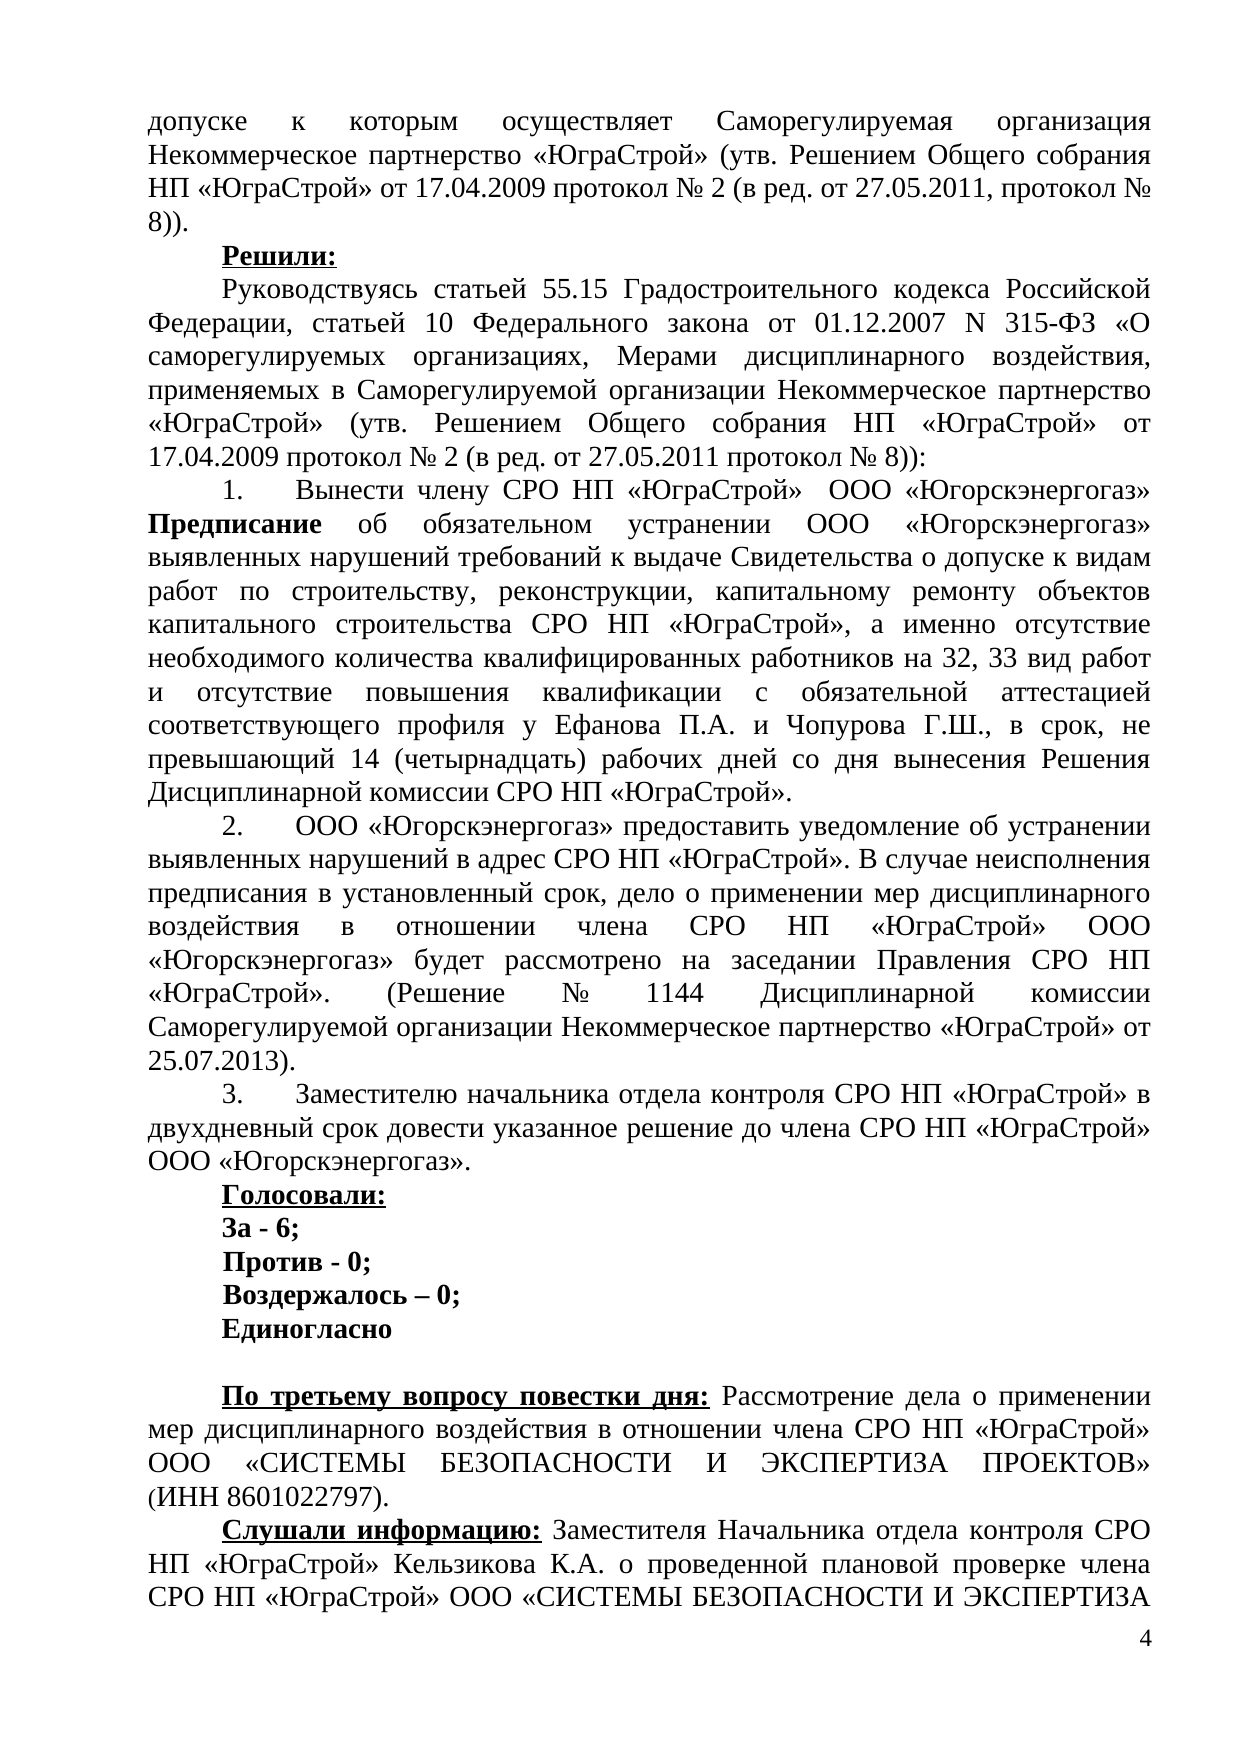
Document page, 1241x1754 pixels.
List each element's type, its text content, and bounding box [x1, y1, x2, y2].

text Руководствуясь статьей 55.15 Градостроительного кодекса Российской Федерации, статьей 10 Федерального закона от 01.12.2007 N 315-ФЗ «О саморегулируемых организациях, Мерами дисциплинарного воздействия, применяемых в Саморегулируемой организации Некоммерческое партнерство «ЮграСтрой» (утв. Решением Общего собрания НП «ЮграСтрой» от 17.04.2009 протокол № 2 (в ред. от 27.05.2011 протокол № 8)): [148, 271, 1152, 472]
text Воздержалось – 0; [148, 1277, 1152, 1311]
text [148, 103, 1152, 238]
text 3. Заместителю начальника отдела контроля СРО НП «ЮграСтрой» в двухдневный срок довести указанное решение до члена СРО НП «ЮграСтрой» ООО «Югорскэнергогаз». [148, 1076, 1152, 1177]
text Единогласно [148, 1311, 1152, 1344]
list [148, 1512, 1152, 1613]
text 2. ООО «Югорскэнергогаз» предоставить уведомление об устранении выявленных нарушений в адрес СРО НП «ЮграСтрой». В случае неисполнения предписания в установленный срок, дело о применении мер дисциплинарного воздействия в отношении члена СРО НП «ЮграСтрой» ООО «Югорскэнергогаз» будет рассмотрено на заседании Правления СРО НП «ЮграСтрой». (Решение № 1144 Дисциплинарной комиссии Саморегулируемой организации Некоммерческое партнерство «ЮграСтрой» от 25.07.2013). [148, 808, 1152, 1076]
text По третьему вопросу повестки дня: Рассмотрение дела о применении мер дисциплинарного воздействия в отношении члена СРО НП «ЮграСтрой» ООО «СИСТЕМЫ БЕЗОПАСНОСТИ И ЭКСПЕРТИЗА ПРОЕКТОВ» (ИНН 8601022797). [148, 1378, 1152, 1512]
text Против - 0; [148, 1244, 1152, 1277]
text Голосовали: [148, 1177, 1152, 1210]
text Решили: [148, 238, 1152, 271]
list Вынести члену СРО НП «ЮграСтрой» ООО «Югорскэнергогаз» Предписание об обязательном устранении ООО «Югорскэнергогаз» выявленных нарушений требований к выдаче Свидетельства о допуске к видам работ по строительству, реконструкции, капитальному ремонту объектов капитального строительства СРО НП «ЮграСтрой», а именно отсутствие необходимого количества квалифицированных работников на 32, 33 вид работ и отсутствие повышения квалификации с обязательной аттестацией соответствующего профиля у Ефанова П.А. и Чопурова Г.Ш., в срок, не превышающий 14 (четырнадцать) рабочих дней со дня вынесения Решения Дисциплинарной комиссии СРО НП «ЮграСтрой». [148, 472, 1152, 808]
text За - 6; [148, 1210, 1152, 1244]
